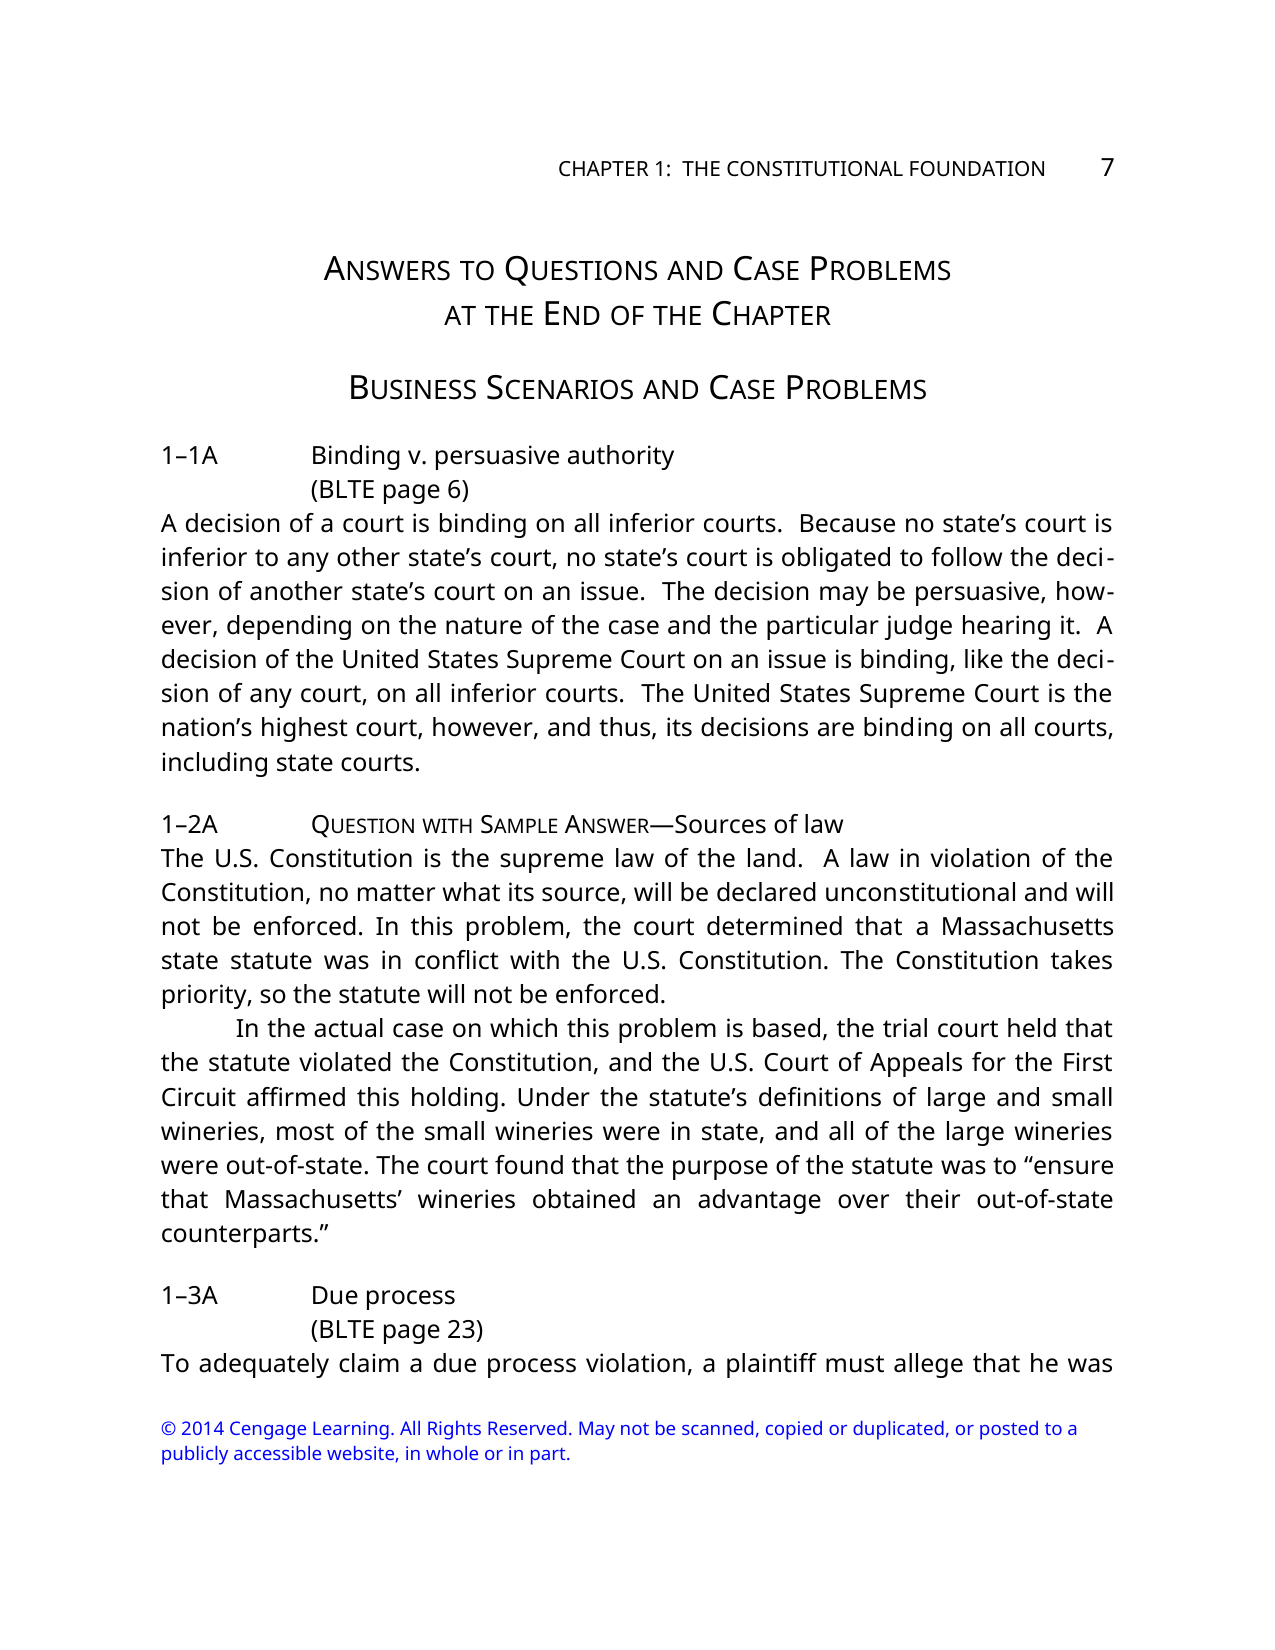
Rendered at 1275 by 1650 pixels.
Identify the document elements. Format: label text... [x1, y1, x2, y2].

text at the End of the Chapter [161, 290, 1114, 335]
text 1–3A Due process [161, 1278, 1114, 1312]
text A decision of a court is binding on all inferior courts. Because no state’s court is inferior to any other state’s court, no state’s court is obligated to follow the decision of another state’s court on an issue. The decision may be persuasive, however, depending on the nature of the case and the particular judge hearing it. A decision of the United States Supreme Court on an issue is binding, like the decision of any court, on all inferior courts. The United States Supreme Court is the nation’s highest court, however, and thus, its decisions are binding on all courts, including state courts. [161, 506, 1114, 778]
text 1–2A Question with Sample Answer—Sources of law [161, 807, 1114, 841]
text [161, 1346, 1114, 1380]
text (BLTE page 23) [161, 1312, 1114, 1346]
text In the actual case on which this problem is based, the trial court held that the statute violated the Constitution, and the U.S. Court of Appeals for the First Circuit affirmed this holding. Under the statute’s definitions of large and small wineries, most of the small wineries were in state, and all of the large wineries were out-of-state. The court found that the purpose of the statute was to “ensure that Massachusetts’ wineries obtained an advantage over their out-of-state counterparts.” [161, 1011, 1114, 1249]
text The U.S. Constitution is the supreme law of the land. A law in violation of the Constitution, no matter what its source, will be declared unconstitutional and will not be enforced. In this problem, the court determined that a Massachusetts state statute was in conflict with the U.S. Constitution. The Constitution takes priority, so the statute will not be enforced. [161, 841, 1114, 1011]
text Business Scenarios and Case Problems [161, 364, 1114, 409]
text 1–1A Binding v. persuasive authority [161, 438, 1114, 472]
text Answers to Questions and Case Problems [161, 244, 1114, 290]
text (BLTE page 6) [161, 472, 1114, 506]
